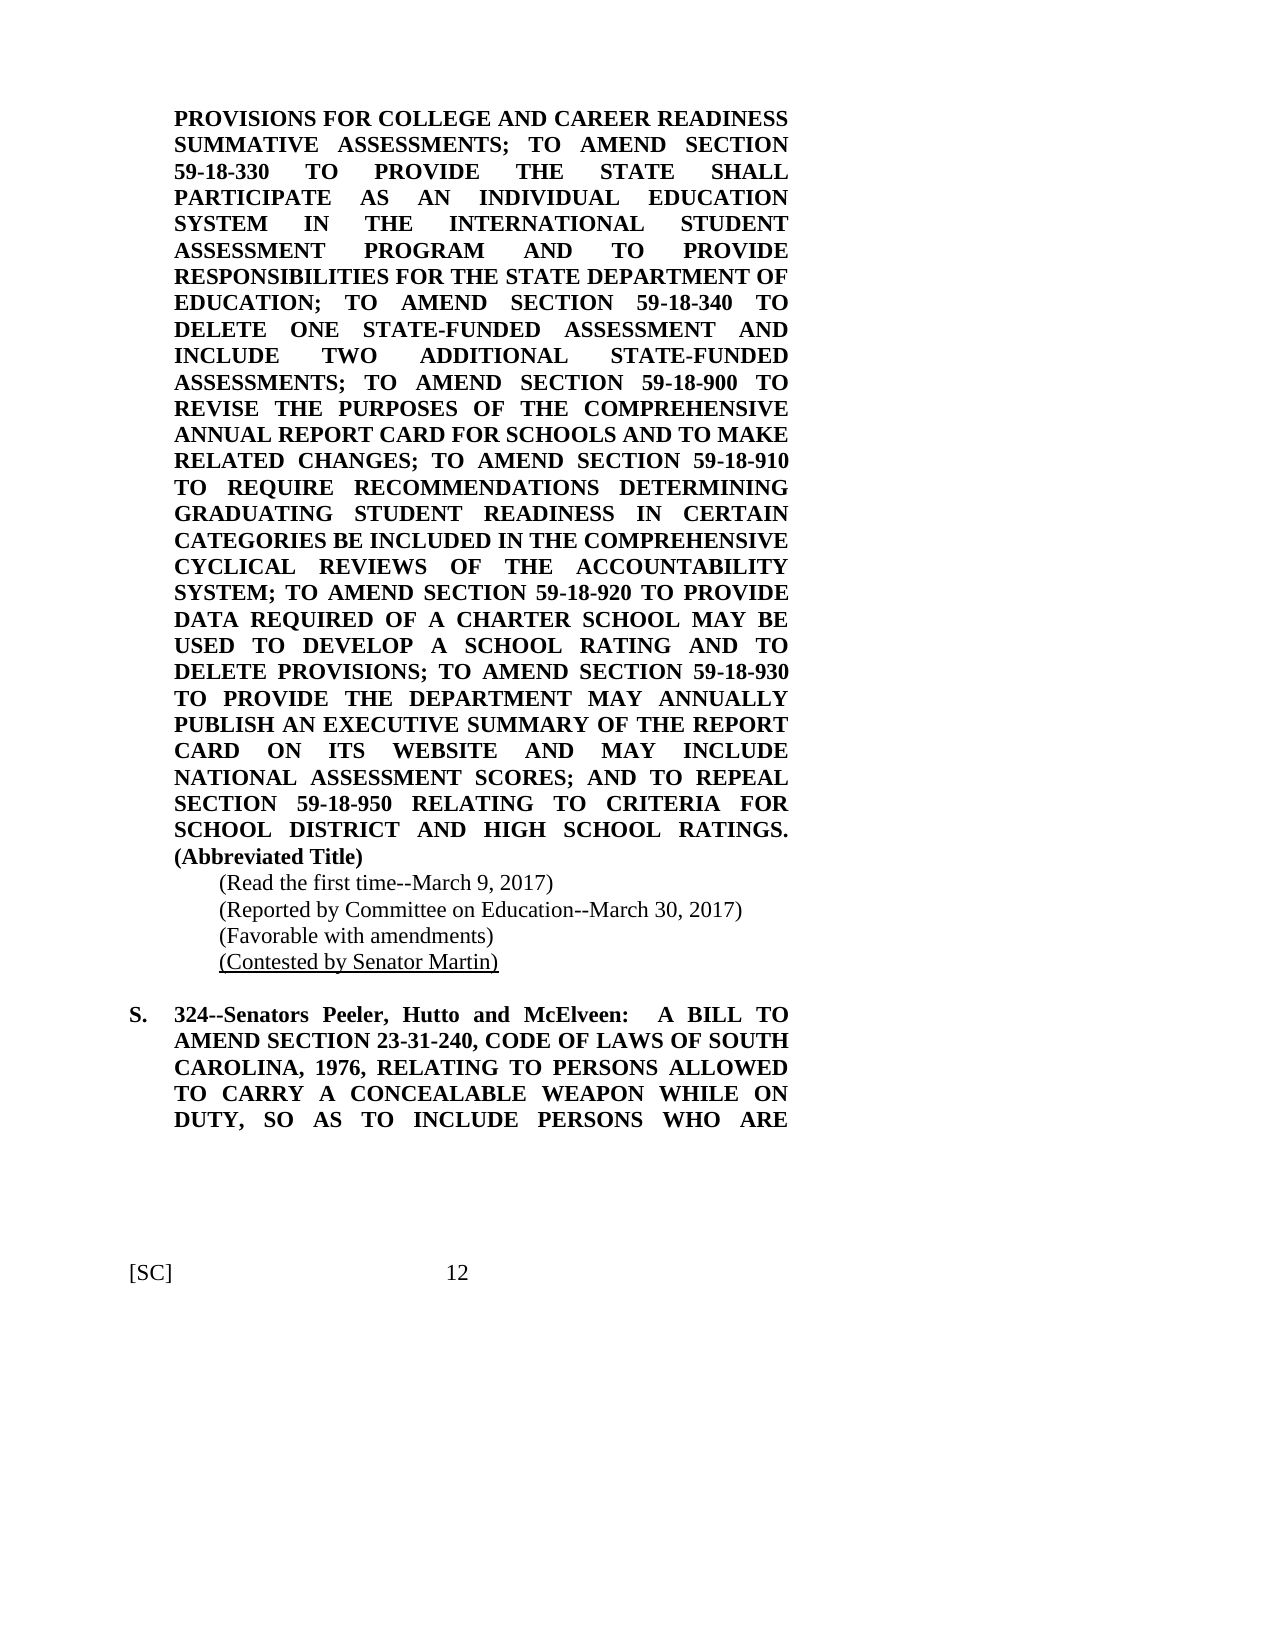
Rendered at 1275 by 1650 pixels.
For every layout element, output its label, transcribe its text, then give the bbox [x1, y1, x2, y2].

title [129, 105, 789, 869]
text (Contested by Senator Martin) [219, 948, 789, 975]
text (Favorable with amendments) [219, 922, 789, 948]
text (Read the first time--March 9, 2017) [219, 869, 789, 896]
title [129, 1001, 789, 1212]
text (Reported by Committee on Education--March 30, 2017) [219, 896, 789, 922]
